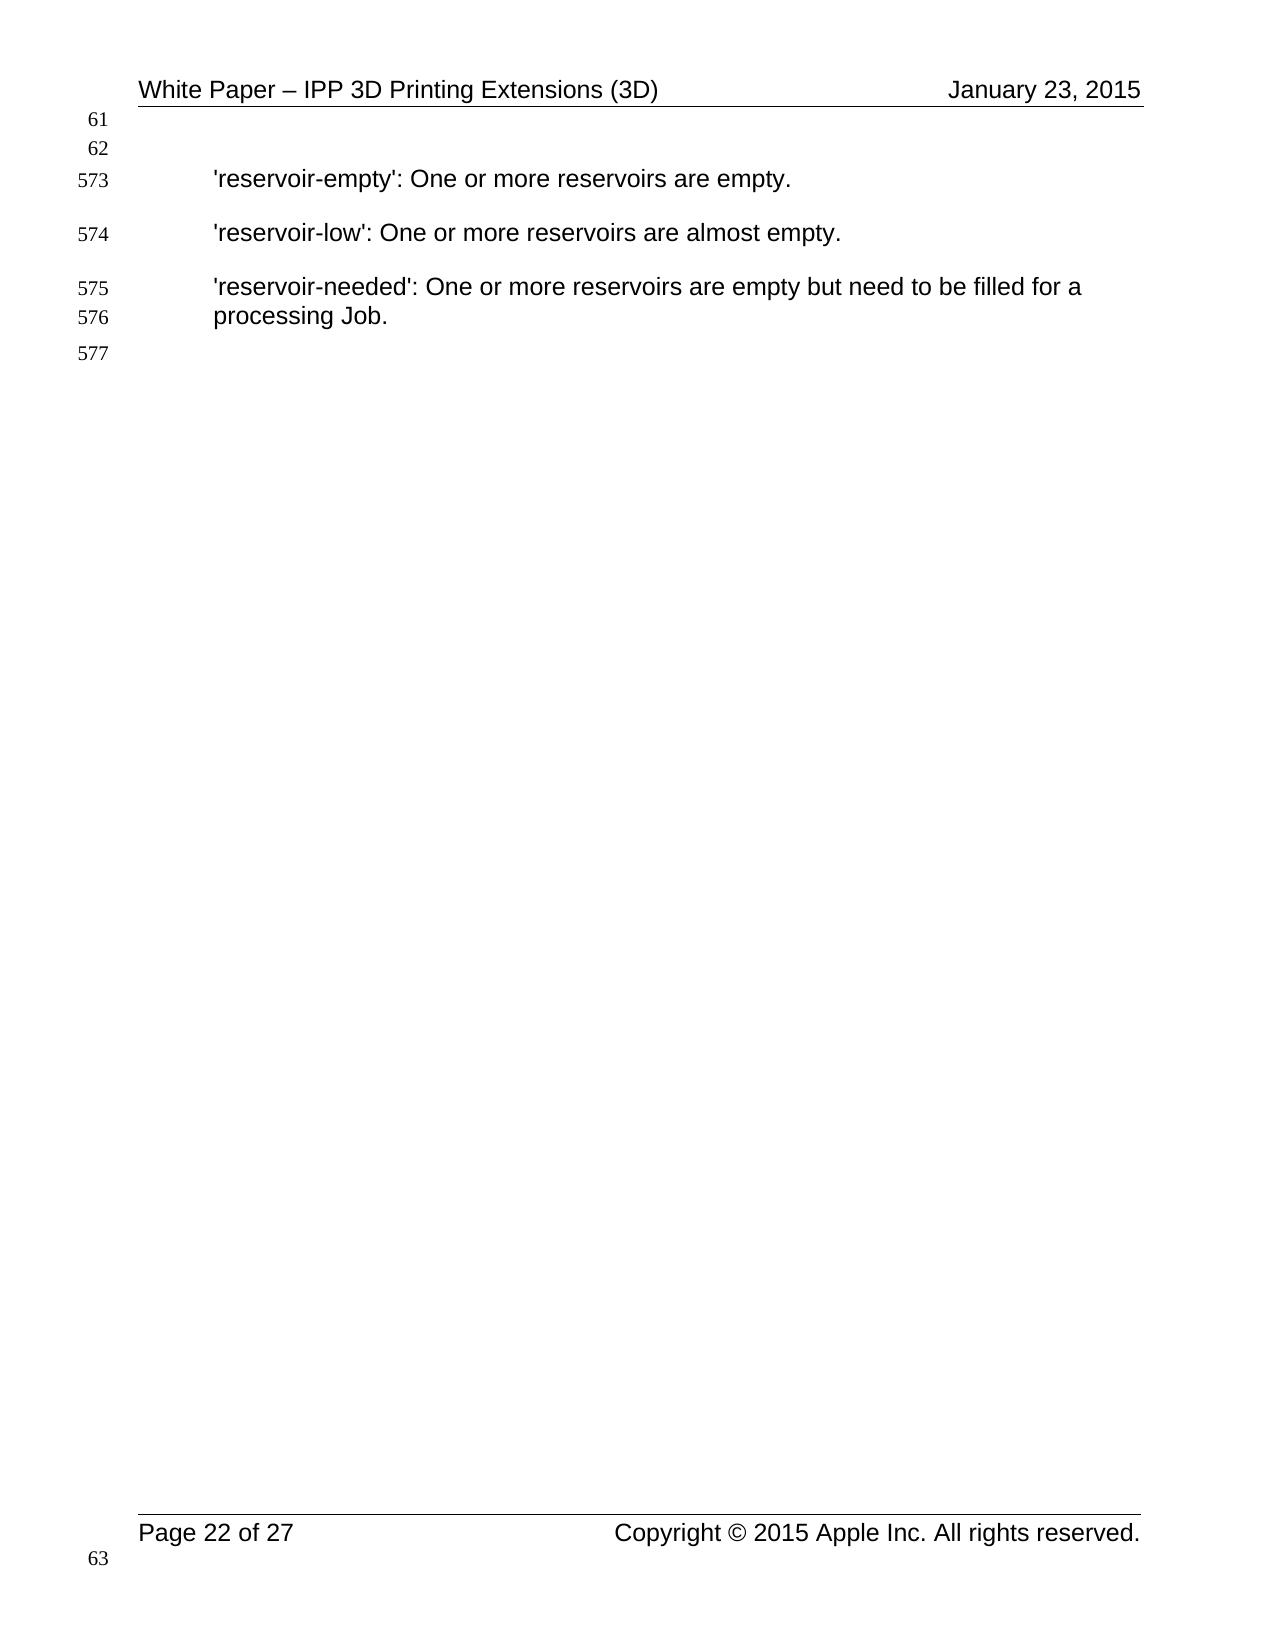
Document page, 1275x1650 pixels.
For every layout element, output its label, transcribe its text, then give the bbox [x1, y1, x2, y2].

list 'reservoir-empty': One or more reservoirs are empty. [213, 164, 1144, 193]
list 'reservoir-low': One or more reservoirs are almost empty. [213, 218, 1144, 247]
list 'reservoir-needed': One or more reservoirs are empty but need to be filled for a processing Job. [213, 272, 1144, 329]
